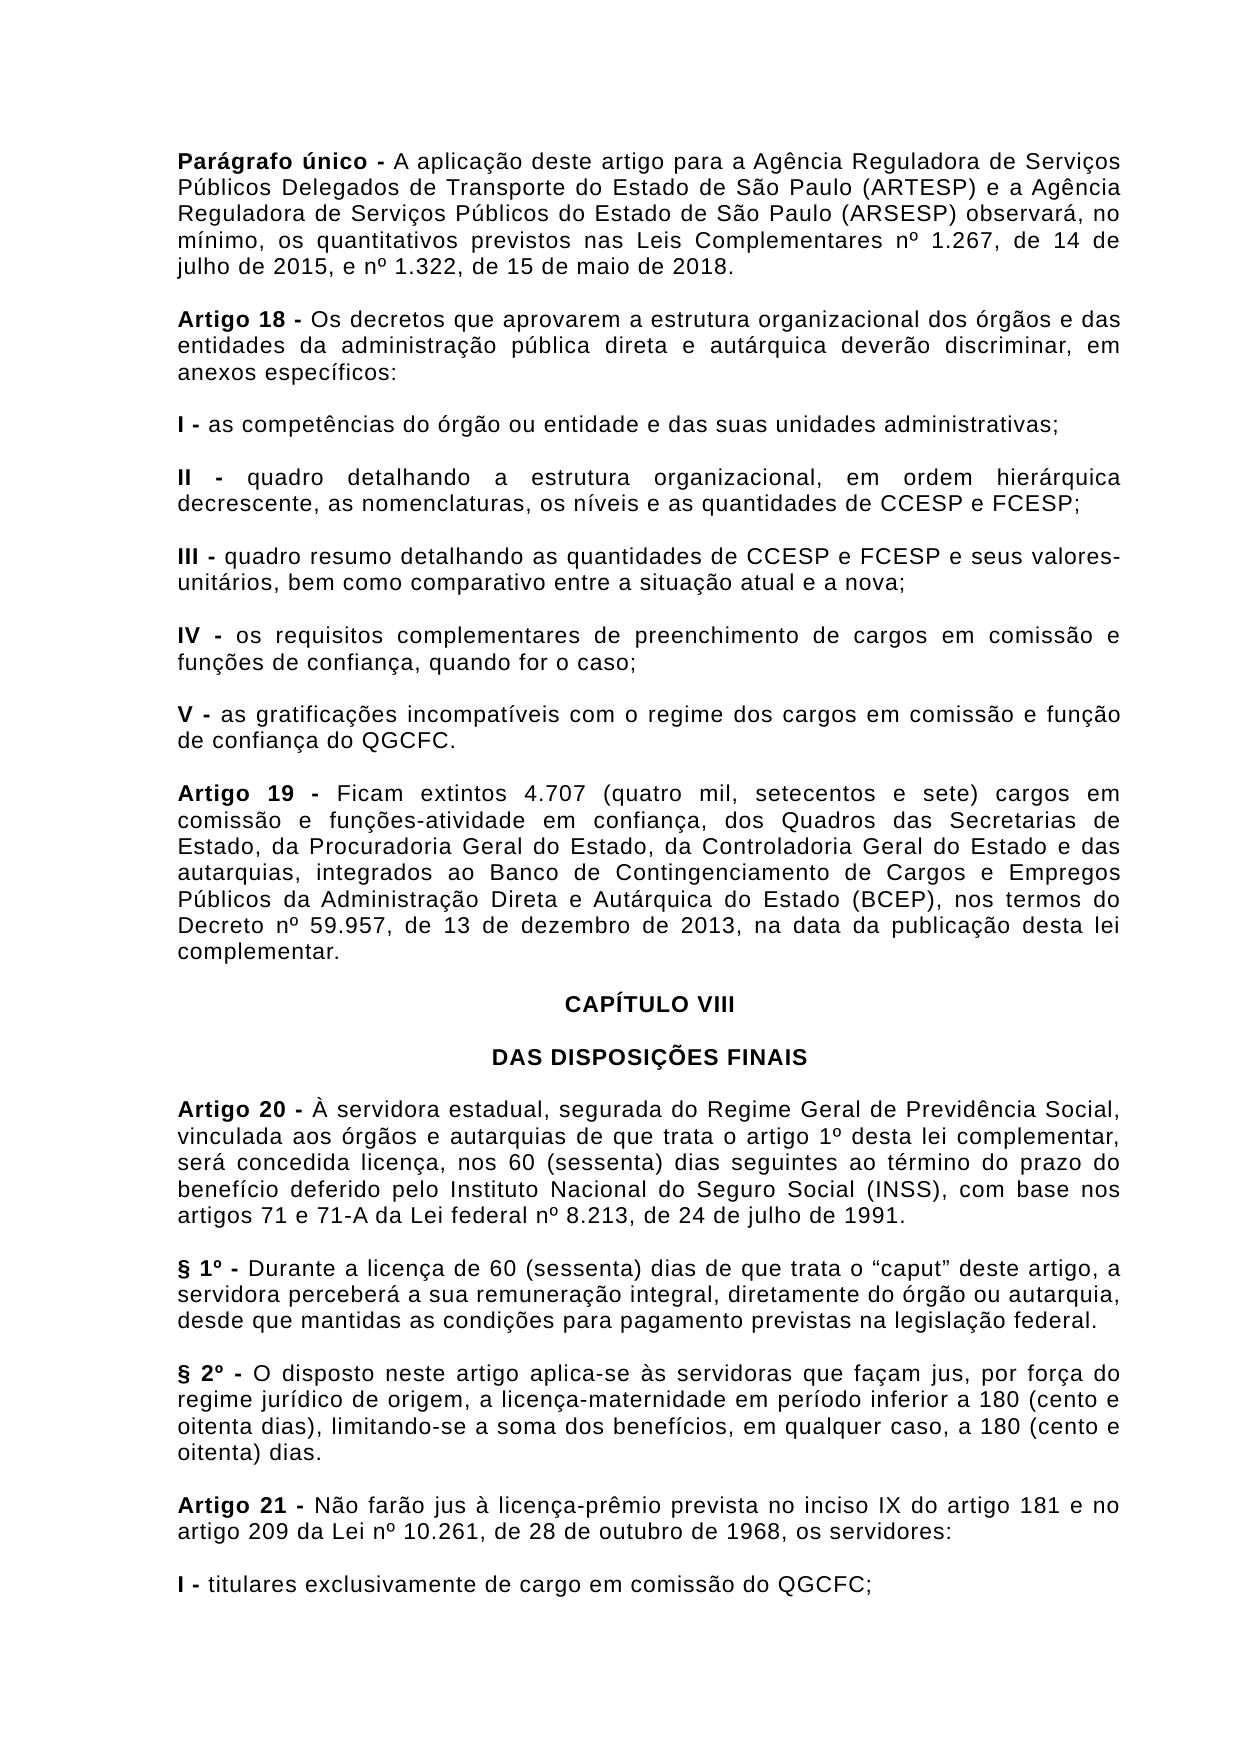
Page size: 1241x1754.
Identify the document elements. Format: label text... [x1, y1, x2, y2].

text Artigo 18 - Os decretos que aprovarem a estrutura organizacional dos órgãos e das entidades da administração pública direta e autárquica deverão discriminar, em anexos específicos: [177, 306, 1122, 385]
text CAPÍTULO VIII [177, 991, 1122, 1017]
text I - titulares exclusivamente de cargo em comissão do QGCFC; [177, 1571, 1122, 1597]
text Parágrafo único - A aplicação deste artigo para a Agência Reguladora de Serviços Públicos Delegados de Transporte do Estado de São Paulo (ARTESP) e a Agência Reguladora de Serviços Públicos do Estado de São Paulo (ARSESP) observará, no mínimo, os quantitativos previstos nas Leis Complementares nº 1.267, de 14 de julho de 2015, e nº 1.322, de 15 de maio de 2018. [177, 148, 1122, 279]
text § 1º - Durante a licença de 60 (sessenta) dias de que trata o “caput” deste artigo, a servidora perceberá a sua remuneração integral, diretamente do órgão ou autarquia, desde que mantidas as condições para pagamento previstas na legislação federal. [177, 1254, 1122, 1334]
text I - as competências do órgão ou entidade e das suas unidades administrativas; [177, 411, 1122, 438]
text DAS DISPOSIÇÕES FINAIS [177, 1044, 1122, 1070]
text II - quadro detalhando a estrutura organizacional, em ordem hierárquica decrescente, as nomenclaturas, os níveis e as quantidades de CCESP e FCESP; [177, 464, 1122, 517]
text Artigo 19 - Ficam extintos 4.707 (quatro mil, setecentos e sete) cargos em comissão e funções-atividade em confiança, dos Quadros das Secretarias de Estado, da Procuradoria Geral do Estado, da Controladoria Geral do Estado e das autarquias, integrados ao Banco de Contingenciamento de Cargos e Empregos Públicos da Administração Direta e Autárquica do Estado (BCEP), nos termos do Decreto nº 59.957, de 13 de dezembro de 2013, na data da publicação desta lei complementar. [177, 780, 1122, 965]
text § 2º - O disposto neste artigo aplica-se às servidoras que façam jus, por força do regime jurídico de origem, a licença-maternidade em período inferior a 180 (cento e oitenta dias), limitando-se a soma dos benefícios, em qualquer caso, a 180 (cento e oitenta) dias. [177, 1360, 1122, 1465]
text Artigo 21 - Não farão jus à licença-prêmio prevista no inciso IX do artigo 181 e no artigo 209 da Lei nº 10.261, de 28 de outubro de 1968, os servidores: [177, 1492, 1122, 1544]
text V - as gratificações incompatíveis com o regime dos cargos em comissão e função de confiança do QGCFC. [177, 701, 1122, 754]
text Artigo 20 - À servidora estadual, segurada do Regime Geral de Previdência Social, vinculada aos órgãos e autarquias de que trata o artigo 1º desta lei complementar, será concedida licença, nos 60 (sessenta) dias seguintes ao término do prazo do benefício deferido pelo Instituto Nacional do Seguro Social (INSS), com base nos artigos 71 e 71-A da Lei federal nº 8.213, de 24 de julho de 1991. [177, 1096, 1122, 1228]
text III - quadro resumo detalhando as quantidades de CCESP e FCESP e seus valores-unitários, bem como comparativo entre a situação atual e a nova; [177, 543, 1122, 596]
text IV - os requisitos complementares de preenchimento de cargos em comissão e funções de confiança, quando for o caso; [177, 622, 1122, 675]
